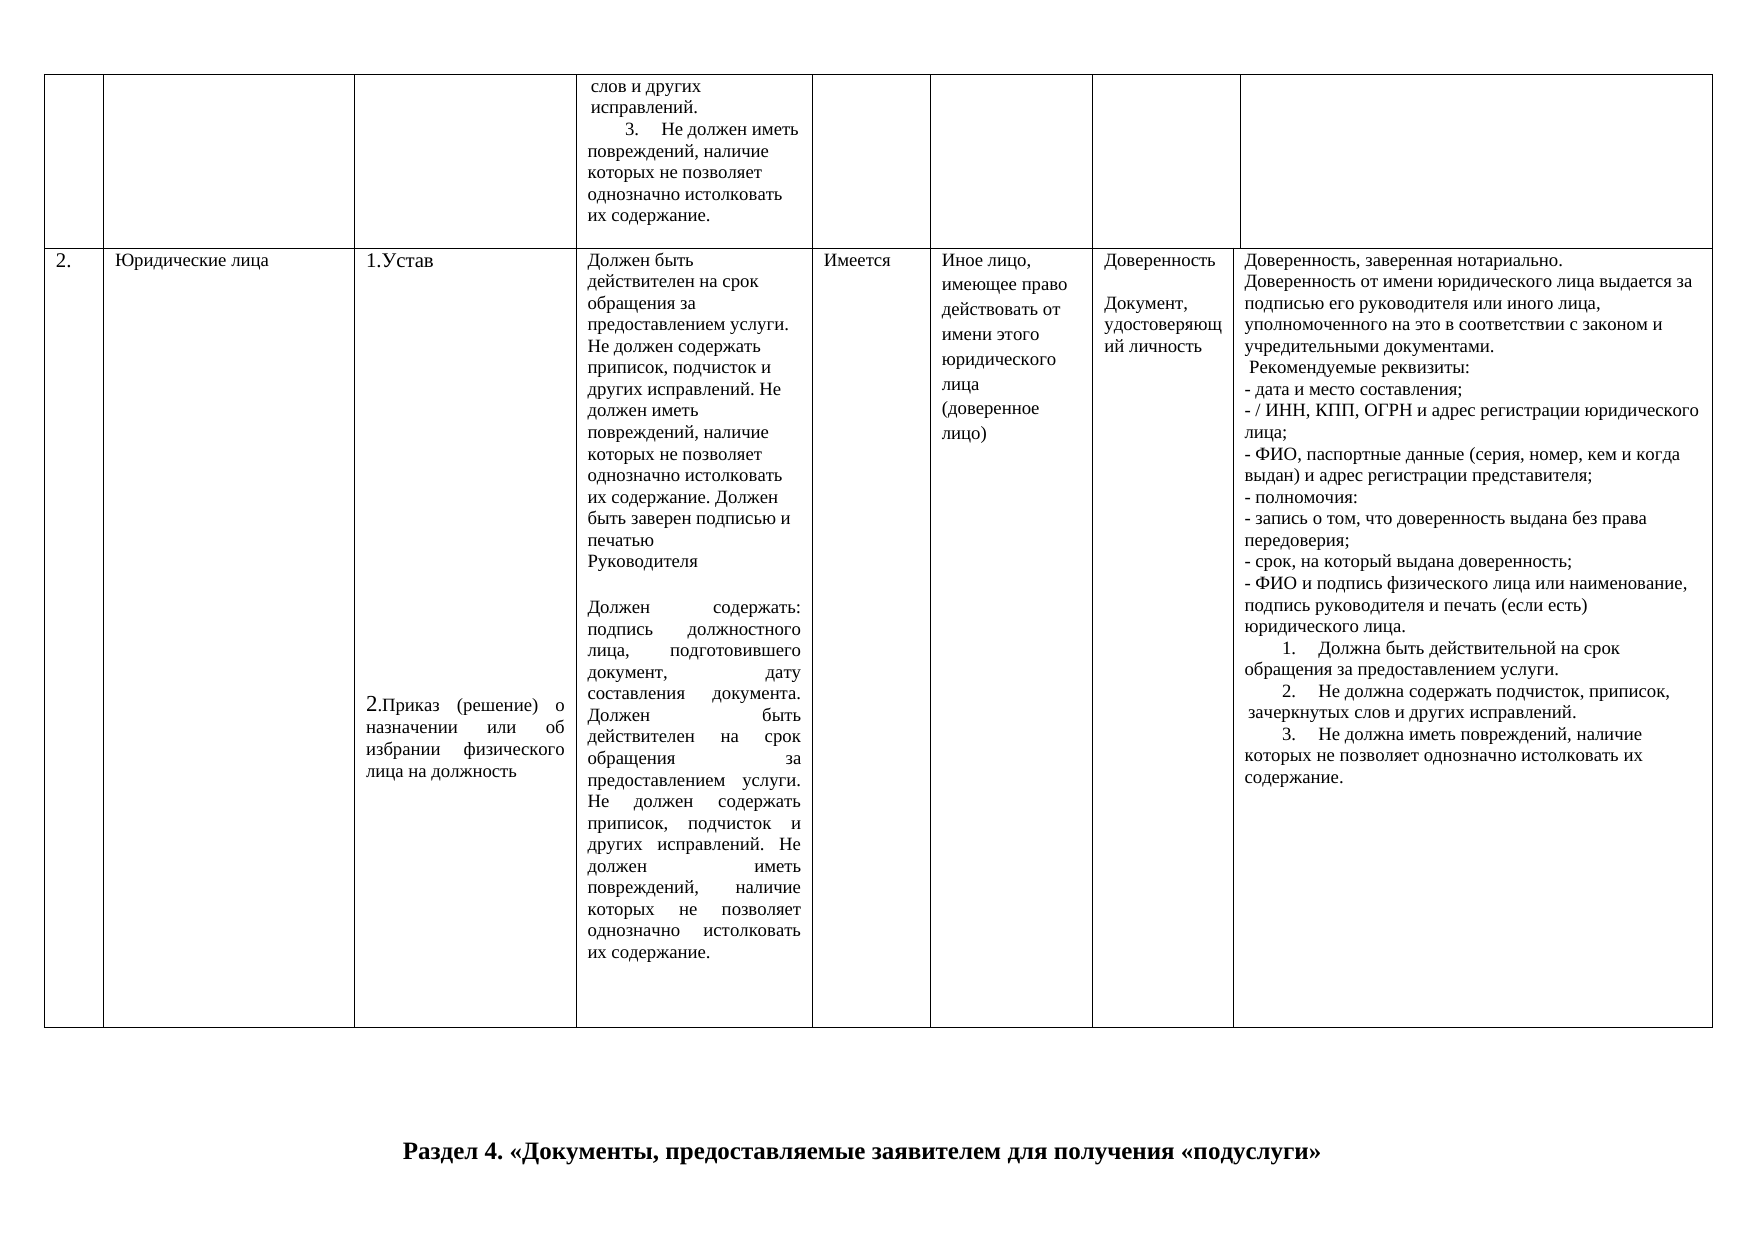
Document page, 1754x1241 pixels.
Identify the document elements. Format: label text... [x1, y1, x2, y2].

table_cell Доверенность, заверенная нотариально. Доверенность от имени юридического лица выдается за подписью его руководителя или иного лица, уполномоченного на это в соответствии с законом и учредительными документами. Рекомендуемые реквизиты: - дата и место составления; - / ИНН, КПП, ОГРН и адрес регистрации юридического лица; - ФИО, паспортные данные (серия, номер, кем и когда выдан) и адрес регистрации представителя; - полномочия: - запись о том, что доверенность выдана без права передоверия; - срок, на который выдана доверенность; - ФИО и подпись физического лица или наименование, подпись руководителя и печать (если есть) юридического лица. Должна быть действительной на срок обращения за предоставлением услуги. Не должна содержать подчисток, приписок, зачеркнутых слов и других исправлений. Не должна иметь повреждений, наличие которых не позволяет однозначно истолковать их содержание. [1234, 249, 1712, 1027]
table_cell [577, 75, 812, 247]
table_cell 1.Устав 2.Приказ (решение) о назначении или об избрании физического лица на должность [355, 249, 576, 1027]
table_cell Юридические лица [104, 249, 354, 1027]
table_cell Иное лицо, имеющее право действовать от имени этого юридического лица (доверенное лицо) [931, 249, 1092, 1027]
text Раздел 4. «Документы, предоставляемые заявителем для получения «подуслуги» [59, 1136, 1665, 1165]
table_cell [355, 75, 576, 247]
table_cell Доверенность Документ, удостоверяющий личность [1093, 249, 1233, 1027]
table_cell 2. [45, 249, 103, 1027]
table_cell Должен быть действителен на срок обращения за предоставлением услуги. Не должен содержать приписок, подчисток и других исправлений. Не должен иметь повреждений, наличие которых не позволяет однозначно истолковать их содержание. Должен быть заверен подписью и печатью Руководителя Должен содержать: подпись должностного лица, подготовившего документ, дату составления документа. Должен быть действителен на срок обращения за предоставлением услуги. Не должен содержать приписок, подчисток и других исправлений. Не должен иметь повреждений, наличие которых не позволяет однозначно истолковать их содержание. [577, 249, 812, 1027]
table_cell Имеется [813, 249, 930, 1027]
